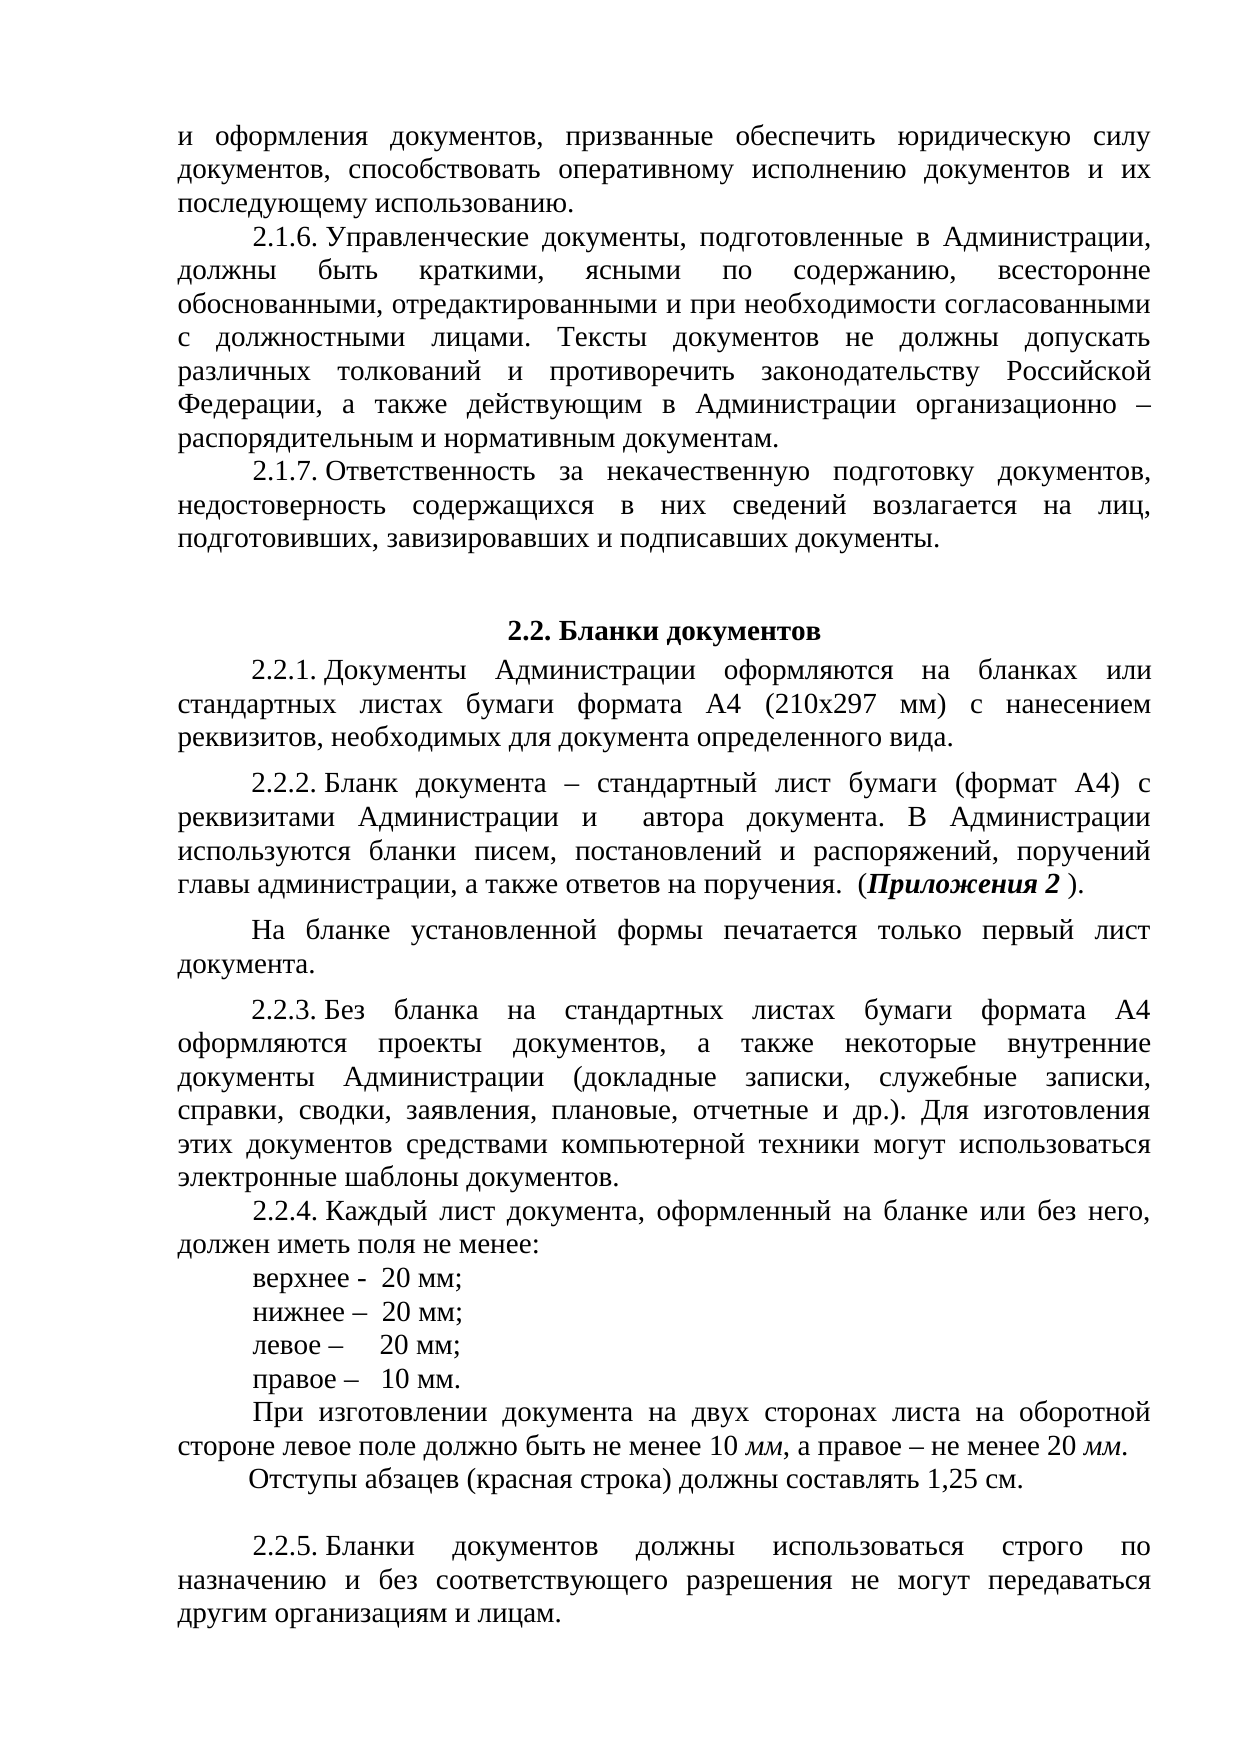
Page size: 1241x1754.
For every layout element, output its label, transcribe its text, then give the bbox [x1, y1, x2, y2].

text Отступы абзацев (красная строка) должны составлять . [177, 1461, 1152, 1495]
text При изготовлении документа на двух сторонах листа на оборотной стороне левое поле должно быть не менее , а правое – не менее . [177, 1394, 1152, 1461]
text 2.2.5. Бланки документов должны использоваться строго по назначению и без соответствующего разрешения не могут передаваться другим организациям и лицам. [177, 1528, 1152, 1629]
list 2.2. Бланки документов [177, 613, 1152, 646]
text 2.1.7. Ответственность за некачественную подготовку документов, недостоверность содержащихся в них сведений возлагается на лиц, подготовивших, завизировавших и подписавших документы. [177, 453, 1152, 554]
text На бланке установленной формы печатается только первый лист документа. [177, 912, 1152, 979]
text 2.2.1. Документы Администрации оформляются на бланках или стандартных листах бумаги формата А4 (210х297 мм) с нанесением реквизитов, необходимых для документа определенного вида. [177, 652, 1152, 753]
text 2.2.3. Без бланка на стандартных листах бумаги формата А4 оформляются проекты документов, а также некоторые внутренние документы Администрации (докладные записки, служебные записки, справки, сводки, заявления, плановые, отчетные и др.). Для изготовления этих документов средствами компьютерной техники могут использоваться электронные шаблоны документов. [177, 992, 1152, 1193]
text нижнее – ; [177, 1294, 1152, 1327]
text 2.2.4. Каждый лист документа, оформленный на бланке или без него, должен иметь поля не менее: [177, 1193, 1152, 1260]
text правое – . [177, 1361, 1152, 1394]
text 2.2.2. Бланк документа – стандартный лист бумаги (формат А4) с реквизитами Администрации и автора документа. В Администрации используются бланки писем, постановлений и распоряжений, поручений главы администрации, а также ответов на поручения. (Приложения 2 ). [177, 766, 1152, 900]
text 2.1.6. Управленческие документы, подготовленные в Администрации, должны быть краткими, ясными по содержанию, всесторонне обоснованными, отредактированными и при необходимости согласованными с должностными лицами. Тексты документов не должны допускать различных толкований и противоречить законодательству Российской Федерации, а также действующим в Администрации организационно – распорядительным и нормативным документам. [177, 219, 1152, 453]
text левое – ; [177, 1327, 1152, 1361]
text верхнее - ; [177, 1260, 1152, 1294]
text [177, 118, 1152, 219]
